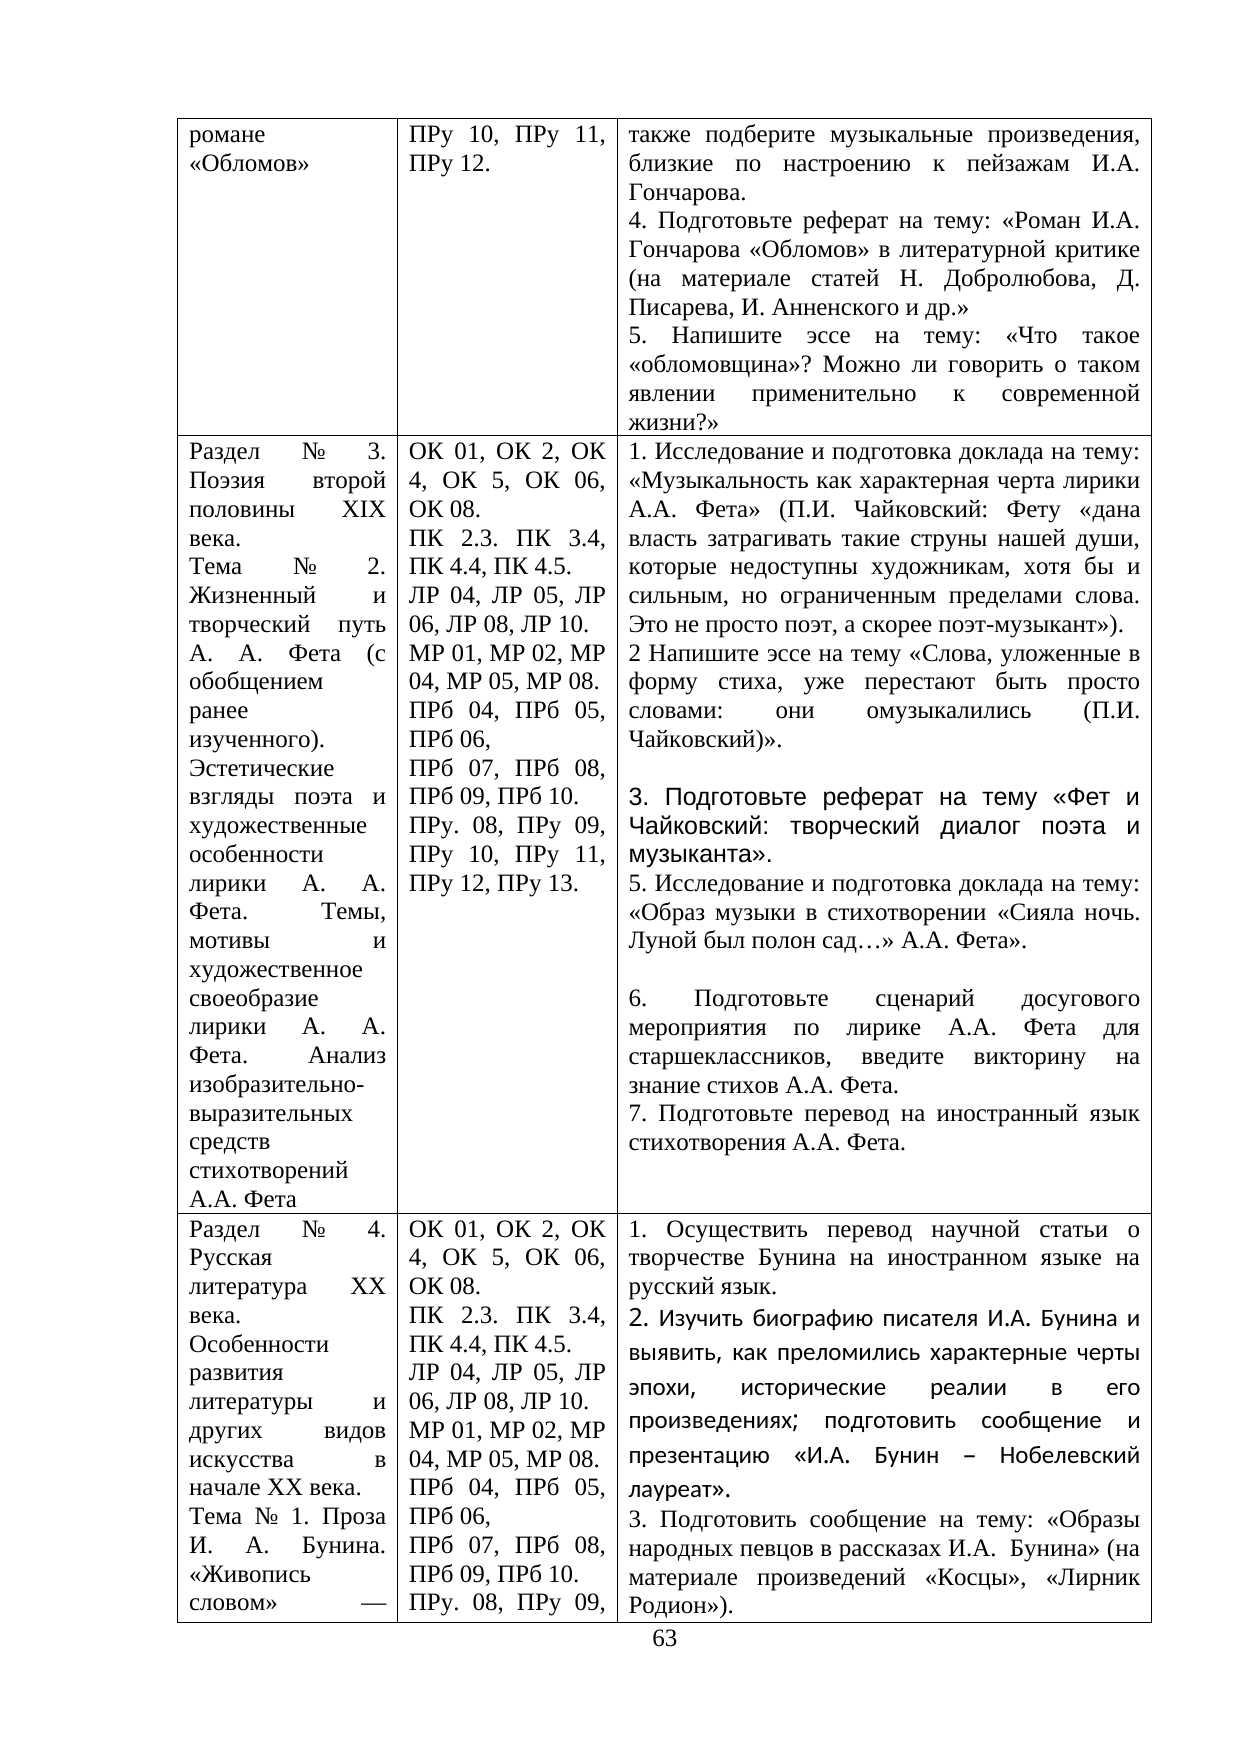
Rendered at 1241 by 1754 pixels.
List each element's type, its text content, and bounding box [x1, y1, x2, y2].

table_cell Раздел № 3. Поэзия второй половины XIX века. Тема № 2. Жизненный и творческий путь А. А. Фета (с обобщением ранее изученного). Эстетические взгляды поэта и художественные особенности лирики А. А. Фета. Темы, мотивы и художественное своеобразие лирики А. А. Фета. Анализ изобразительно-выразительных средств стихотворений А.А. Фета [178, 436, 397, 1213]
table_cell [618, 1214, 1151, 1622]
table_cell ОК 01, ОК 2, ОК 4, ОК 5, ОК 06, ОК 08. ПК 2.3. ПК 3.4, ПК 4.4, ПК 4.5. ЛР 04, ЛР 05, ЛР 06, ЛР 08, ЛР 10. МР 01, МР 02, МР 04, МР 05, МР 08. ПРб 04, ПРб 05, ПРб 06, ПРб 07, ПРб 08, ПРб 09, ПРб 10. ПРу. 08, ПРу 09, ПРу 10, ПРу 11, ПРу 12, ПРу 13. [398, 436, 617, 1213]
table_cell 1. Исследование и подготовка доклада на тему: «Музыкальность как характерная черта лирики А.А. Фета» (П.И. Чайковский: Фету «дана власть затрагивать такие струны нашей души, которые недоступны художникам, хотя бы и сильным, но ограниченным пределами слова. Это не просто поэт, а скорее поэт-музыкант»). 2 Напишите эссе на тему «Слова, уложенные в форму стиха, уже перестают быть просто словами: они омузыкалились (П.И. Чайковский)». 3. Подготовьте реферат на тему «Фет и Чайковский: творческий диалог поэта и музыканта». 5. Исследование и подготовка доклада на тему: «Образ музыки в стихотворении «Сияла ночь. Луной был полон сад…» А.А. Фета». 6. Подготовьте сценарий досугового мероприятия по лирике А.А. Фета для старшеклассников, введите викторину на знание стихов А.А. Фета. 7. Подготовьте перевод на иностранный язык стихотворения А.А. Фета. [618, 436, 1151, 1213]
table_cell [178, 119, 397, 435]
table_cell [398, 1214, 617, 1622]
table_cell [398, 119, 617, 435]
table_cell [618, 119, 1151, 435]
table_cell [178, 1214, 397, 1622]
